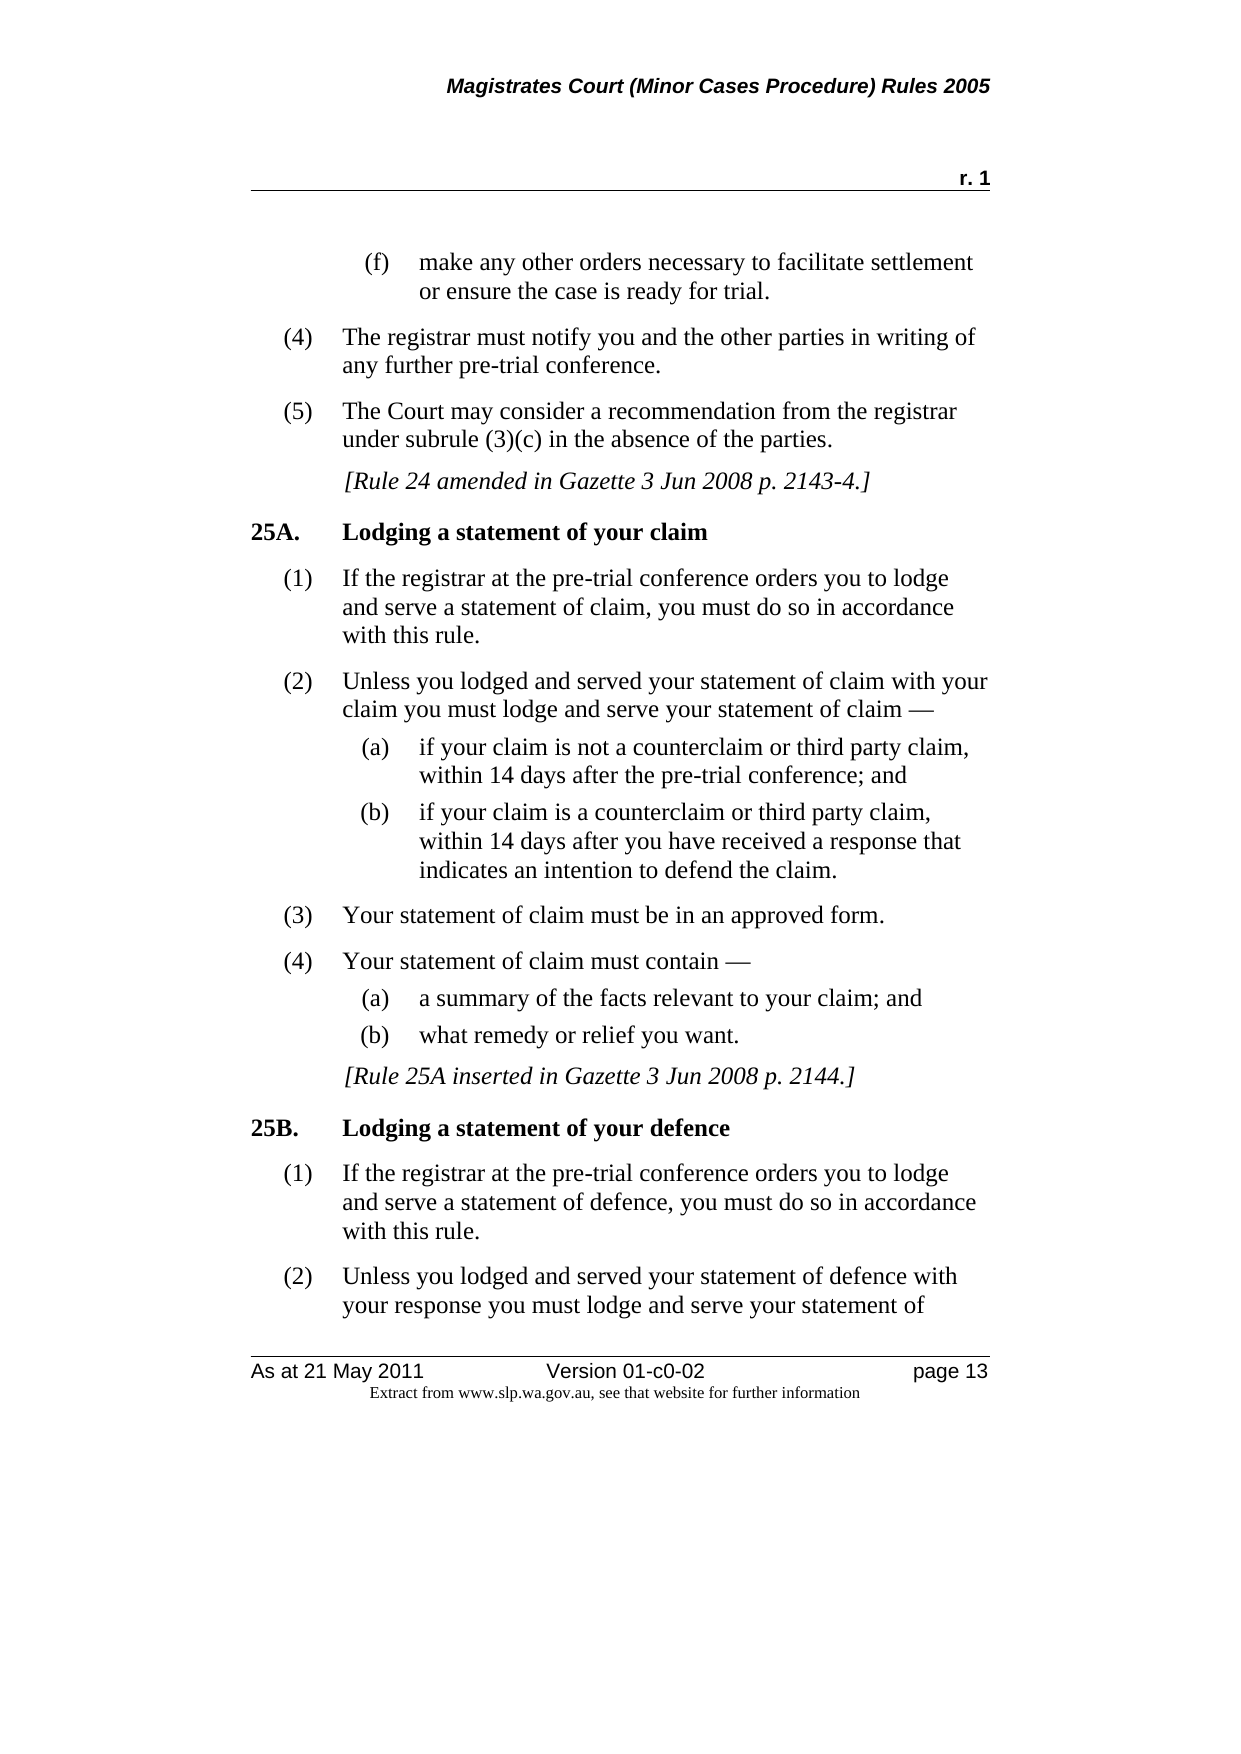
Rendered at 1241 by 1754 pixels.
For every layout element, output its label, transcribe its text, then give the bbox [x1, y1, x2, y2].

text (b) if your claim is a counterclaim or third party claim, within 14 days after you have received a response that indicates an intention to defend the claim. [251, 797, 990, 884]
text (5) The Court may consider a recommendation from the registrar under subrule (3)(c) in the absence of the parties. [251, 396, 990, 453]
text [Rule 25A inserted in Gazette 3 Jun 2008 p. 2144.] [251, 1061, 990, 1090]
text (4) The registrar must notify you and the other parties in writing of any further pre-trial conference. [251, 322, 990, 379]
text (1) If the registrar at the pre-trial conference orders you to lodge and serve a statement of defence, you must do so in accordance with this rule. [251, 1158, 990, 1244]
subtitle 25B. Lodging a statement of your defence [251, 1113, 990, 1142]
subtitle 25A. Lodging a statement of your claim [251, 517, 990, 546]
text (3) Your statement of claim must be in an approved form. [251, 900, 990, 929]
text (1) If the registrar at the pre-trial conference orders you to lodge and serve a statement of claim, you must do so in accordance with this rule. [251, 563, 990, 649]
text (a) a summary of the facts relevant to your claim; and [251, 983, 990, 1012]
text (a) if your claim is not a counterclaim or third party claim, within 14 days after the pre-trial conference; and [251, 732, 990, 789]
text [Rule 24 amended in Gazette 3 Jun 2008 p. 2143-4.] [251, 466, 990, 494]
text (4) Your statement of claim must contain — [251, 946, 990, 974]
text (b) what remedy or relief you want. [251, 1020, 990, 1049]
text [251, 1261, 990, 1319]
text (f) make any other orders necessary to facilitate settlement or ensure the case is ready for trial. [251, 247, 990, 305]
text (2) Unless you lodged and served your statement of claim with your claim you must lodge and serve your statement of claim — [251, 666, 990, 723]
